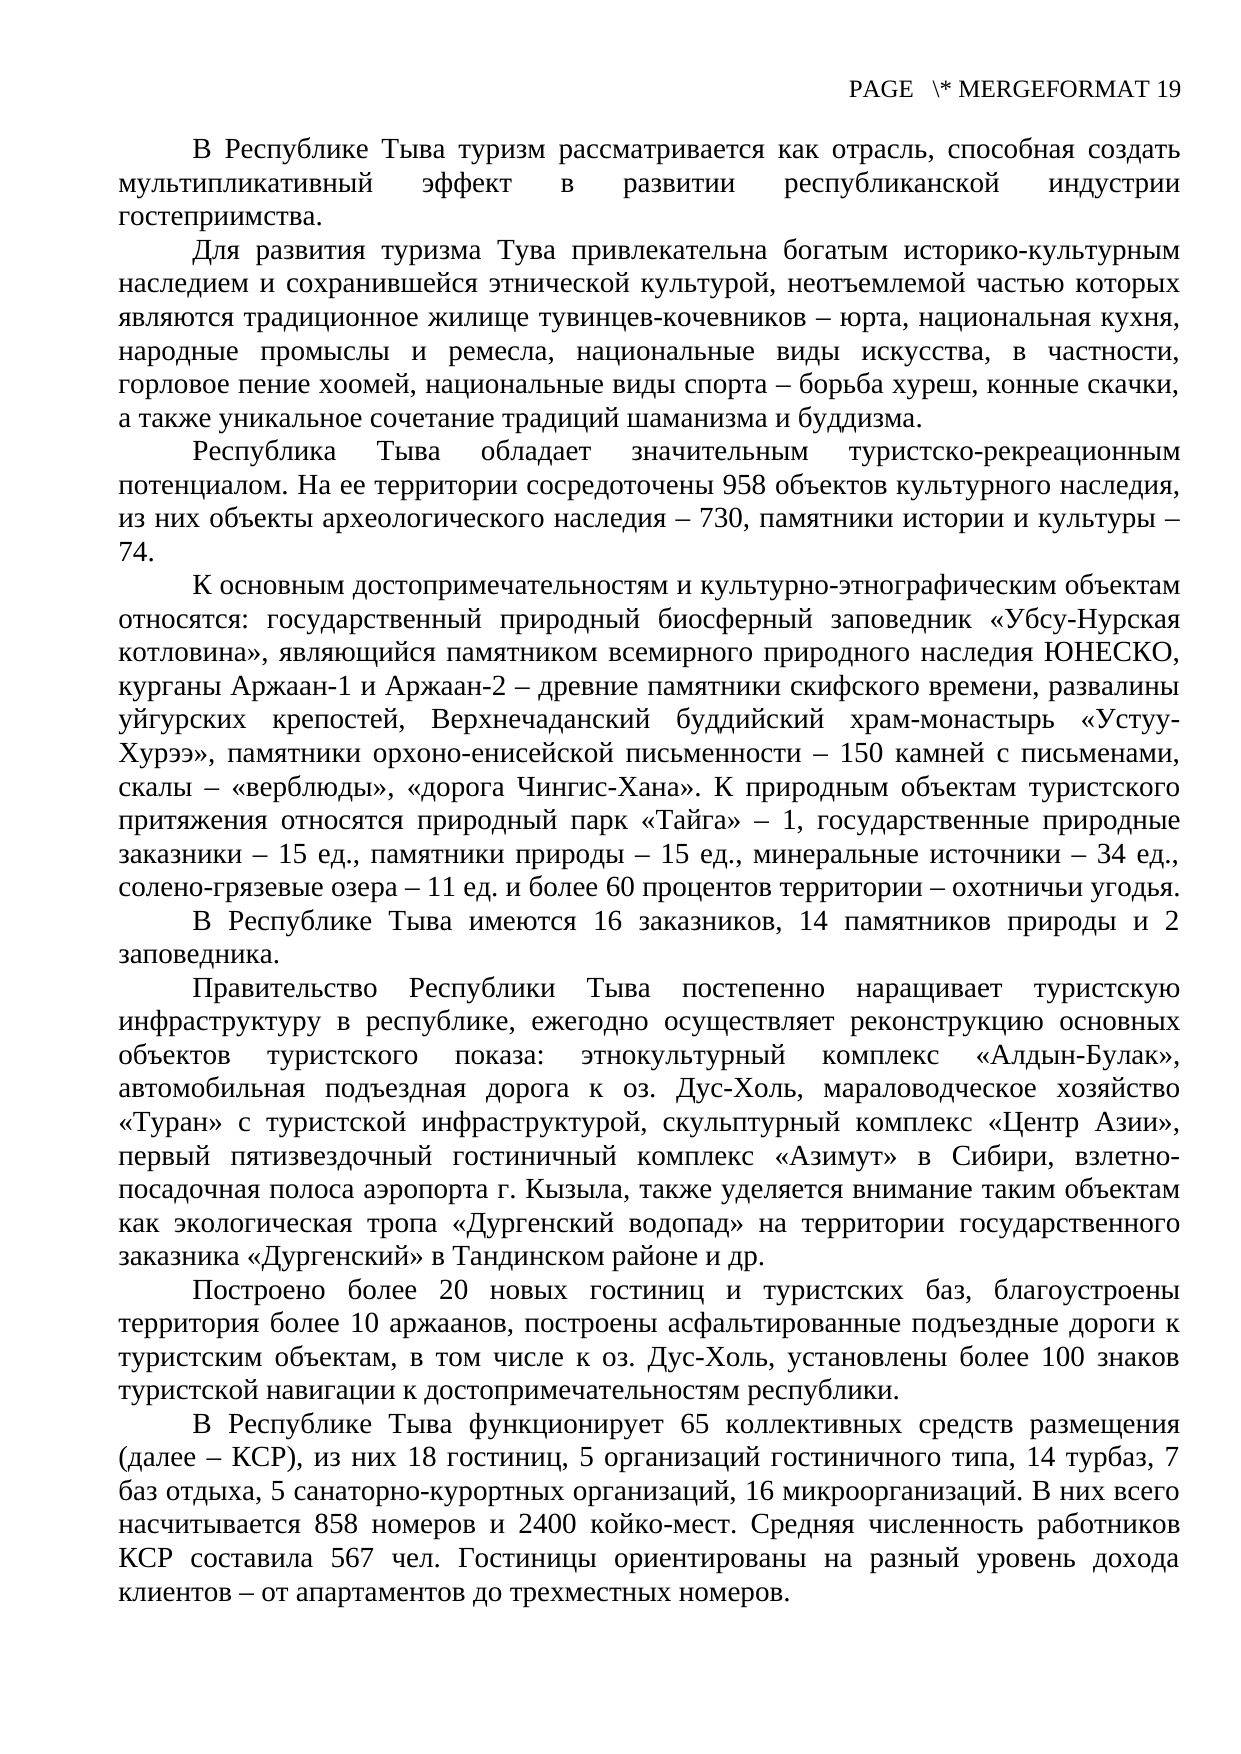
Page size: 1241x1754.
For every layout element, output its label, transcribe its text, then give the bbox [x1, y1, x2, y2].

text Правительство Республики Тыва постепенно наращивает туристскую инфраструктуру в республике, ежегодно осуществляет реконструкцию основных объектов туристского показа: этнокультурный комплекс «Алдын-Булак», автомобильная подъездная дорога к оз. Дус-Холь, мараловодческое хозяйство «Туран» с туристской инфраструктурой, скульптурный комплекс «Центр Азии», первый пятизвездочный гостиничный комплекс «Азимут» в Сибири, взлетно-посадочная полоса аэропорта г. Кызыла, также уделяется внимание таким объектам как экологическая тропа «Дургенский водопад» на территории государственного заказника «Дургенский» в Тандинском районе и др. [118, 970, 1181, 1272]
text Республика Тыва обладает значительным туристско-рекреационным потенциалом. На ее территории сосредоточены 958 объектов культурного наследия, из них объекты археологического наследия – 730, памятники истории и культуры – 74. [118, 433, 1181, 567]
text К основным достопримечательностям и культурно-этнографическим объектам относятся: государственный природный биосферный заповедник «Убсу-Нурская котловина», являющийся памятником всемирного природного наследия ЮНЕСКО, курганы Аржаан-1 и Аржаан-2 – древние памятники скифского времени, развалины уйгурских крепостей, Верхнечаданский буддийский храм-монастырь «Устуу-Хурээ», памятники орхоно-енисейской письменности – 150 камней с письменами, скалы – «верблюды», «дорога Чингис-Хана». К природным объектам туристского притяжения относятся природный парк «Тайга» – 1, государственные природные заказники – 15 ед., памятники природы – 15 ед., минеральные источники – 34 ед., солено-грязевые озера – 11 ед. и более 60 процентов территории – охотничьи угодья. [118, 567, 1181, 903]
text В Республике Тыва функционирует 65 коллективных средств размещения (далее – КСР), из них 18 гостиниц, 5 организаций гостиничного типа, 14 турбаз, 7 баз отдыха, 5 санаторно-курортных организаций, 16 микроорганизаций. В них всего насчитывается 858 номеров и 2400 койко-мест. Средняя численность работников КСР составила 567 чел. Гостиницы ориентированы на разный уровень дохода клиентов – от апартаментов до трехместных номеров. [118, 1406, 1181, 1607]
text В Республике Тыва туризм рассматривается как отрасль, способная создать мультипликативный эффект в развитии республиканской индустрии гостеприимства. [118, 131, 1181, 232]
text В Республике Тыва имеются 16 заказников, 14 памятников природы и 2 заповедника. [118, 903, 1181, 970]
text Для развития туризма Тува привлекательна богатым историко-культурным наследием и сохранившейся этнической культурой, неотъемлемой частью которых являются традиционное жилище тувинцев-кочевников – юрта, национальная кухня, народные промыслы и ремесла, национальные виды искусства, в частности, горловое пение хоомей, национальные виды спорта – борьба хуреш, конные скачки, а также уникальное сочетание традиций шаманизма и буддизма. [118, 232, 1181, 433]
text Построено более 20 новых гостиниц и туристских баз, благоустроены территория более 10 аржаанов, построены асфальтированные подъездные дороги к туристским объектам, в том числе к оз. Дус-Холь, установлены более 100 знаков туристской навигации к достопримечательностям республики. [118, 1272, 1181, 1406]
